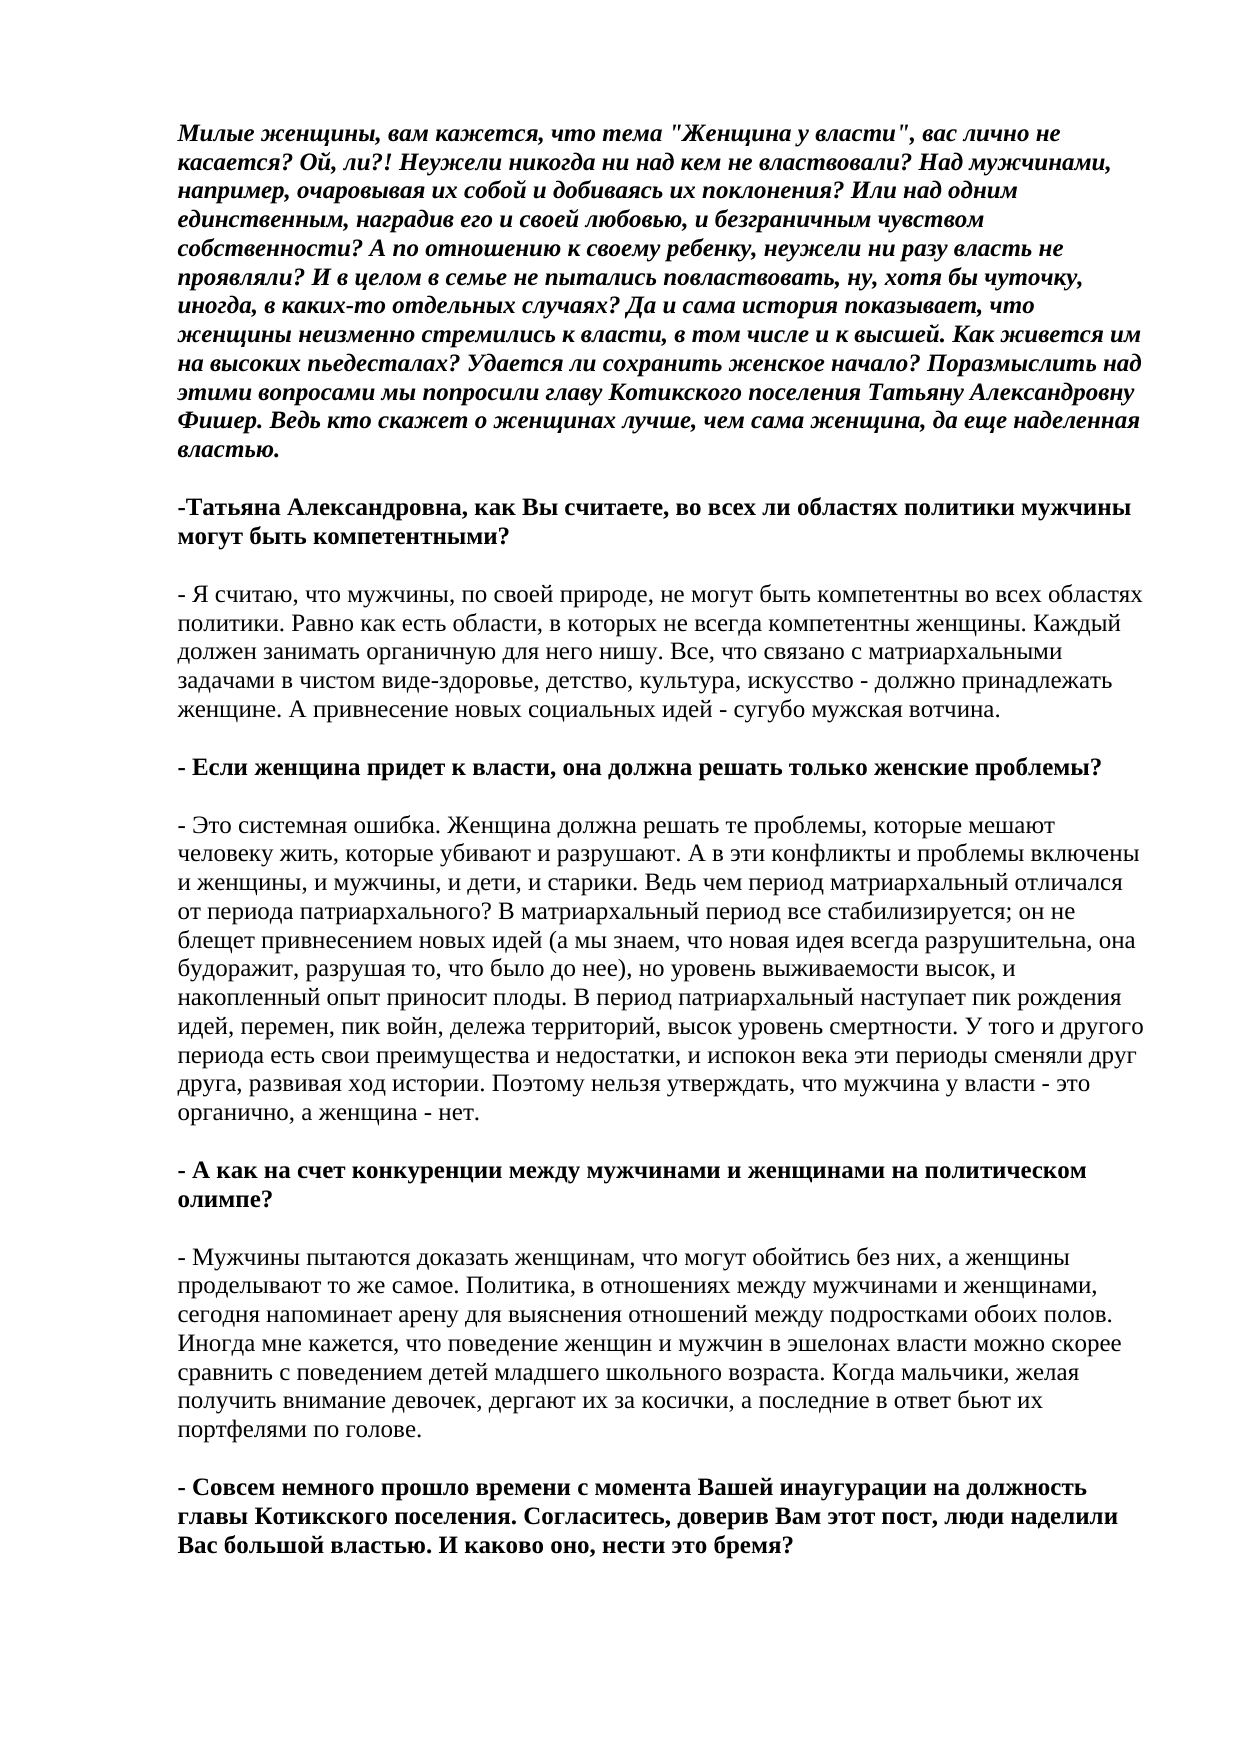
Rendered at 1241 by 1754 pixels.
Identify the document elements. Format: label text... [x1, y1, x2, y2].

text - Я считаю, что мужчины, по своей природе, не могут быть компетентны во всех областях политики. Равно как есть области, в которых не всегда компетентны женщины. Каждый должен занимать органичную для него нишу. Все, что связано с матриархальными задачами в чистом виде-здоровье, детство, культура, искусство - должно принадлежать женщине. А привнесение новых социальных идей - сугубо мужская вотчина. [177, 579, 1152, 723]
text - А как на счет конкуренции между мужчинами и женщинами на политическом олимпе? [177, 1155, 1152, 1213]
text - Совсем немного прошло времени с момента Вашей инаугурации на должность главы Котикского поселения. Согласитесь, доверив Вам этот пост, люди наделили Вас большой властью. И каково оно, нести это бремя? [177, 1472, 1152, 1558]
text - Мужчины пытаются доказать женщинам, что могут обойтись без них, а женщины проделывают то же самое. Политика, в отношениях между мужчинами и женщинами, сегодня напоминает арену для выяснения отношений между подростками обоих полов. Иногда мне кажется, что поведение женщин и мужчин в эшелонах власти можно скорее сравнить с поведением детей младшего школьного возраста. Когда мальчики, желая получить внимание девочек, дергают их за косички, а последние в ответ бьют их портфелями по голове. [177, 1242, 1152, 1443]
text Милые женщины, вам кажется, что тема "Женщина у власти", вас лично не касается? Ой, ли?! Неужели никогда ни над кем не властвовали? Над мужчинами, например, очаровывая их собой и добиваясь их поклонения? Или над одним единственным, наградив его и своей любовью, и безграничным чувством собственности? А по отношению к своему ребенку, неужели ни разу власть не проявляли? И в целом в семье не пытались повластвовать, ну, хотя бы чуточку, иногда, в каких-то отдельных случаях? Да и сама история показывает, что женщины неизменно стремились к власти, в том числе и к высшей. Как живется им на высоких пьедесталах? Удается ли сохранить женское начало? Поразмыслить над этими вопросами мы попросили главу Котикского поселения Татьяну Александровну Фишер. Ведь кто скажет о женщинах лучше, чем сама женщина, да еще наделенная властью. [177, 118, 1152, 463]
text - Если женщина придет к власти, она должна решать только женские проблемы? [177, 752, 1152, 781]
text - Это системная ошибка. Женщина должна решать те проблемы, которые мешают человеку жить, которые убивают и разрушают. А в эти конфликты и проблемы включены и женщины, и мужчины, и дети, и старики. Ведь чем период матриархальный отличался от периода патриархального? В матриархальный период все стабилизируется; он не блещет привнесением новых идей (а мы знаем, что новая идея всегда разрушительна, она будоражит, разрушая то, что было до нее), но уровень выживаемости высок, и накопленный опыт приносит плоды. В период патриархальный наступает пик рождения идей, перемен, пик войн, дележа территорий, высок уровень смертности. У того и другого периода есть свои преимущества и недостатки, и испокон века эти периоды сменяли друг друга, развивая ход истории. Поэтому нельзя утверждать, что мужчина у власти - это органично, а женщина - нет. [177, 810, 1152, 1126]
text -Татьяна Александровна, как Вы считаете, во всех ли областях политики мужчины могут быть компетентными? [177, 492, 1152, 550]
